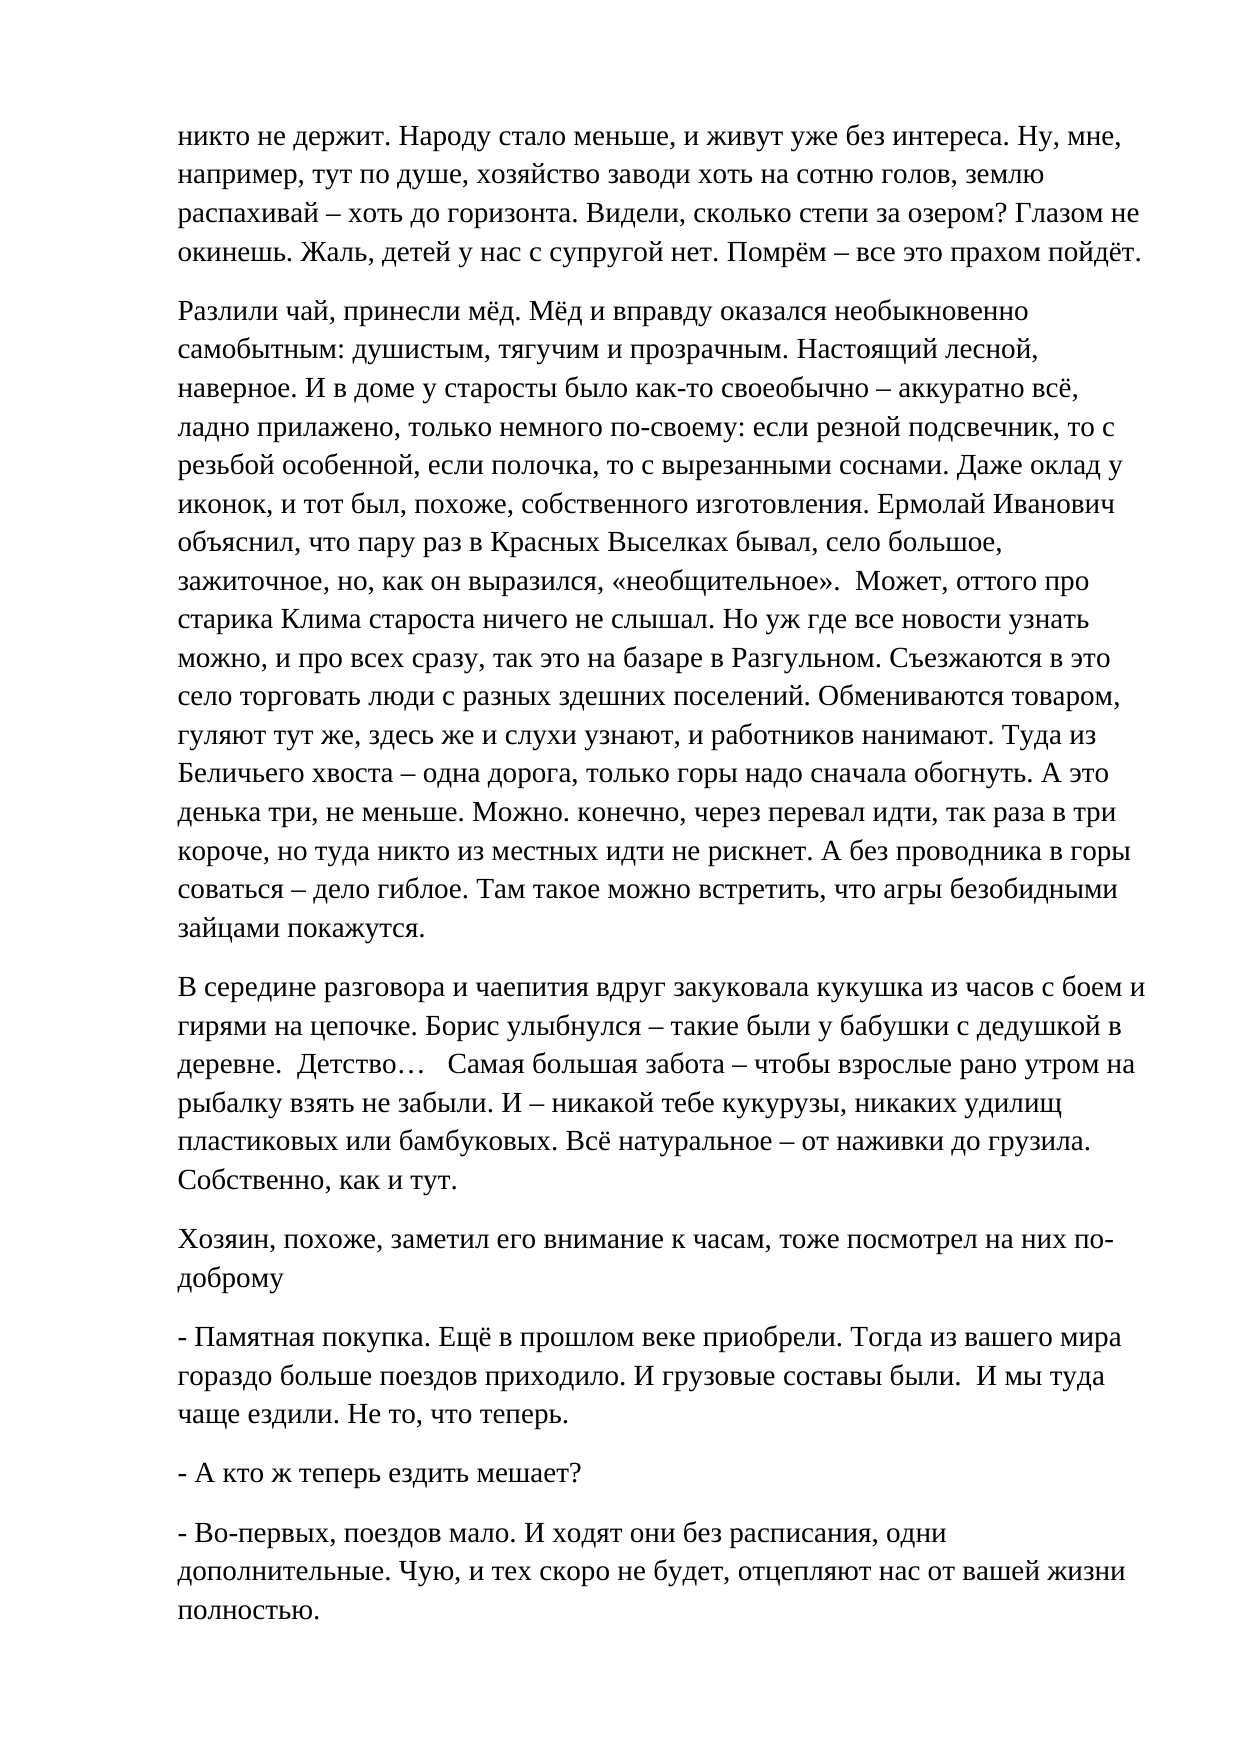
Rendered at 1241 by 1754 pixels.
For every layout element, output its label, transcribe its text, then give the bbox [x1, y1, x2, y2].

text - Памятная покупка. Ещё в прошлом веке приобрели. Тогда из вашего мира гораздо больше поездов приходило. И грузовые составы были. И мы туда чаще ездили. Не то, что теперь. [177, 1319, 1152, 1430]
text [177, 118, 1152, 267]
text Разлили чай, принесли мёд. Мёд и вправду оказался необыкновенно самобытным: душистым, тягучим и прозрачным. Настоящий лесной, наверное. И в доме у старосты было как-то своеобычно – аккуратно всё, ладно прилажено, только немного по-своему: если резной подсвечник, то с резьбой особенной, если полочка, то с вырезанными соснами. Даже оклад у иконок, и тот был, похоже, собственного изготовления. Ермолай Иванович объяснил, что пару раз в Красных Выселках бывал, село большое, зажиточное, но, как он выразился, «необщительное». Может, оттого про старика Клима староста ничего не слышал. Но уж где все новости узнать можно, и про всех сразу, так это на базаре в Разгульном. Съезжаются в это село торговать люди с разных здешних поселений. Обмениваются товаром, гуляют тут же, здесь же и слухи узнают, и работников нанимают. Туда из Беличьего хвоста – одна дорога, только горы надо сначала обогнуть. А это денька три, не меньше. Можно. конечно, через перевал идти, так раза в три короче, но туда никто из местных идти не рискнет. А без проводника в горы соваться – дело гиблое. Там такое можно встретить, что агры безобидными зайцами покажутся. [177, 293, 1152, 943]
text Хозяин, похоже, заметил его внимание к часам, тоже посмотрел на них по-доброму [177, 1221, 1152, 1293]
text - Во-первых, поездов мало. И ходят они без расписания, одни дополнительные. Чую, и тех скоро не будет, отцепляют нас от вашей жизни полностью. [177, 1515, 1152, 1626]
text В середине разговора и чаепития вдруг закуковала кукушка из часов с боем и гирями на цепочке. Борис улыбнулся – такие были у бабушки с дедушкой в деревне. Детство… Самая большая забота – чтобы взрослые рано утром на рыбалку взять не забыли. И – никакой тебе кукурузы, никаких удилищ пластиковых или бамбуковых. Всё натуральное – от наживки до грузила. Собственно, как и тут. [177, 969, 1152, 1195]
text - А кто ж теперь ездить мешает? [177, 1456, 1152, 1489]
